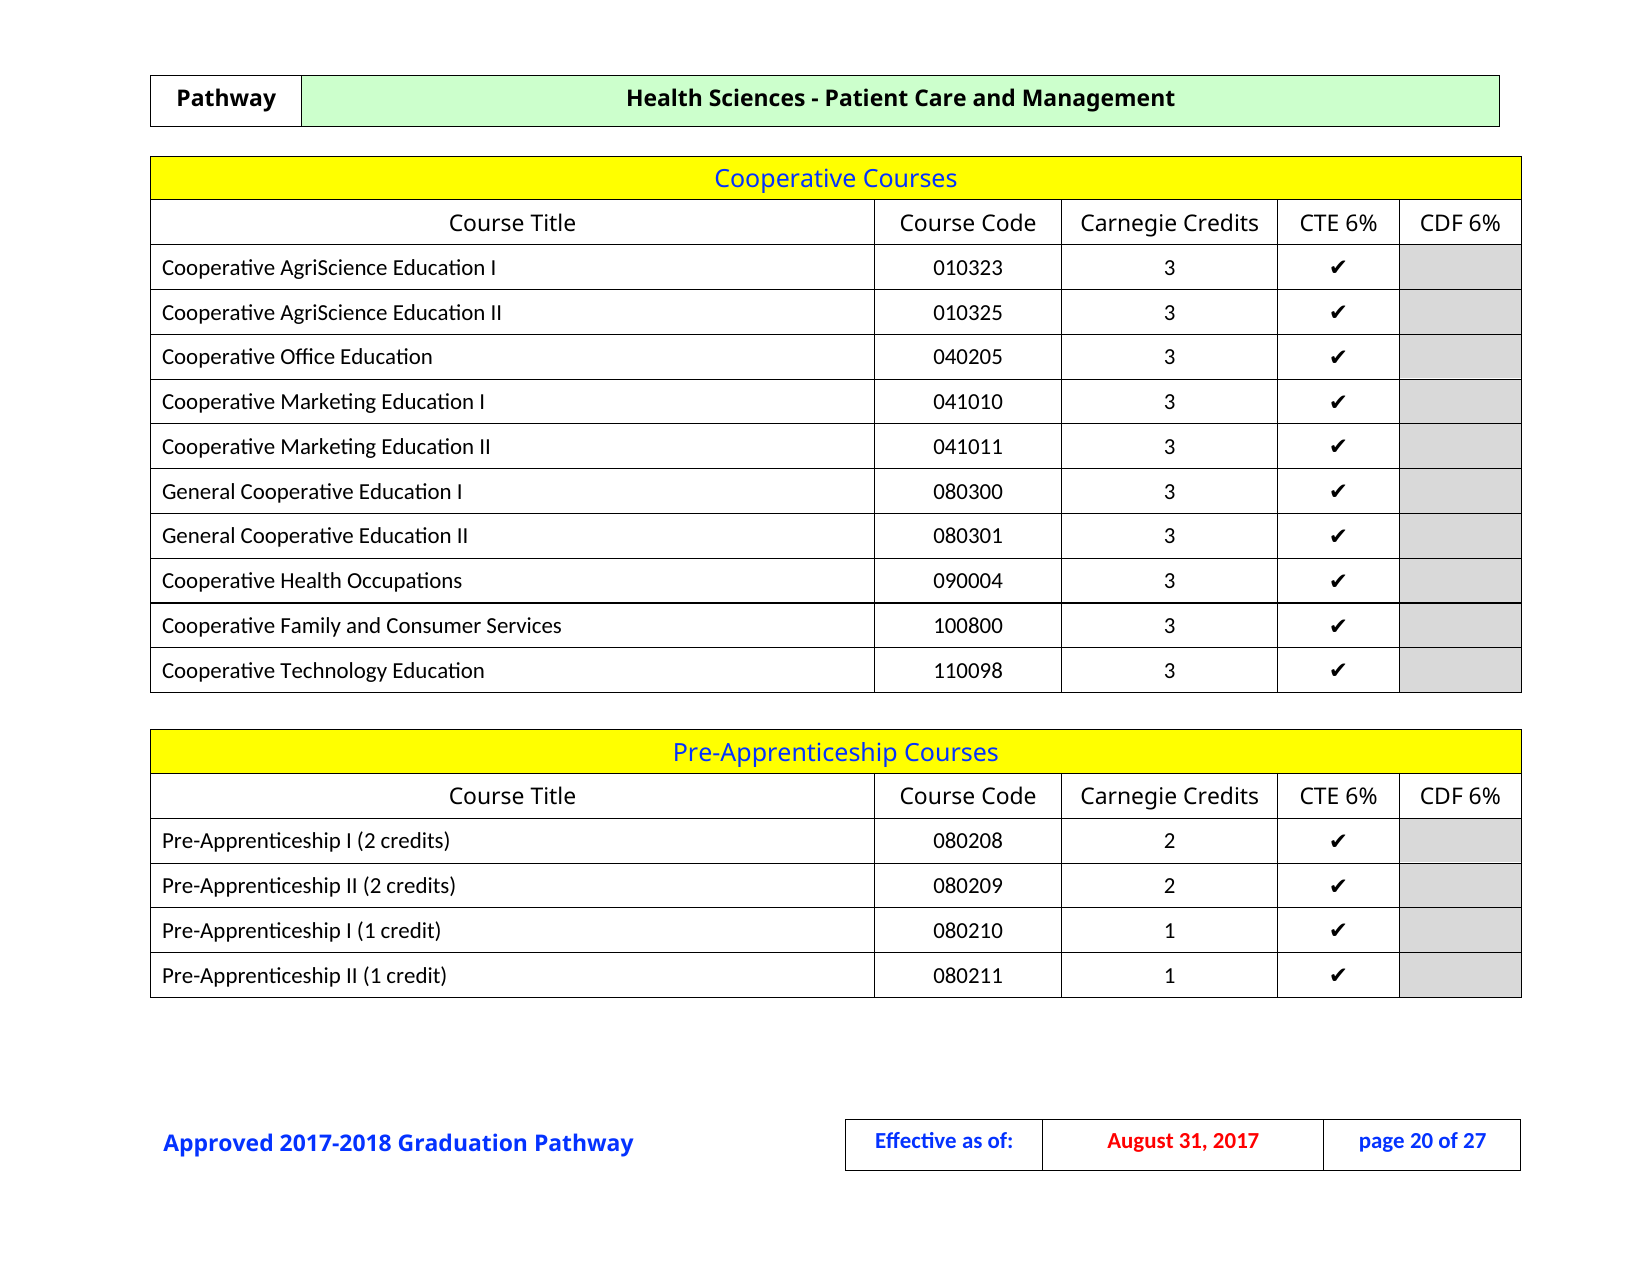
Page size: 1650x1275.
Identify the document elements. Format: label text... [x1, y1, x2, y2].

table_header Cooperative Courses [151, 157, 1521, 199]
table_cell 090004 [875, 559, 1061, 602]
table_cell 080301 [875, 514, 1061, 558]
table_cell 040205 [875, 335, 1061, 378]
table_cell [1400, 380, 1521, 423]
table_cell ✔ [1278, 604, 1399, 647]
table_cell 3 [1062, 648, 1277, 692]
table_cell Pre-Apprenticeship II (2 credits) [151, 864, 874, 907]
table_cell 3 [1062, 290, 1277, 334]
table_cell Cooperative Office Education [151, 335, 874, 378]
table_cell Cooperative Family and Consumer Services [151, 604, 874, 647]
table_cell 080211 [875, 953, 1061, 997]
table_cell Pre-Apprenticeship I (1 credit) [151, 908, 874, 952]
table_cell [1400, 469, 1521, 513]
table_cell 3 [1062, 424, 1277, 468]
table_cell CDF 6% [1400, 200, 1521, 244]
table_cell 010325 [875, 290, 1061, 334]
table_cell Carnegie Credits [1062, 200, 1277, 244]
table_cell [1400, 864, 1521, 907]
table_cell Cooperative AgriScience Education II [151, 290, 874, 334]
table_cell ✔ [1278, 559, 1399, 602]
table_cell 3 [1062, 245, 1277, 289]
table_cell ✔ [1278, 648, 1399, 692]
table_cell [1400, 648, 1521, 692]
table_cell ✔ [1278, 953, 1399, 997]
table_cell Cooperative Technology Education [151, 648, 874, 692]
table_cell ✔ [1278, 908, 1399, 952]
table_cell 3 [1062, 514, 1277, 558]
table_cell [1400, 953, 1521, 997]
table_cell ✔ [1278, 290, 1399, 334]
table_cell Cooperative Marketing Education II [151, 424, 874, 468]
table_cell Cooperative Health Occupations [151, 559, 874, 602]
table_cell 3 [1062, 469, 1277, 513]
table_cell [1400, 290, 1521, 334]
table_cell ✔ [1278, 469, 1399, 513]
table_cell 2 [1062, 864, 1277, 907]
table_cell 3 [1062, 335, 1277, 378]
table_cell [1400, 424, 1521, 468]
table_cell 2 [1062, 819, 1277, 862]
table_cell General Cooperative Education I [151, 469, 874, 513]
table_cell Course Code [875, 774, 1061, 818]
table_cell 080209 [875, 864, 1061, 907]
table_cell Course Code [875, 200, 1061, 244]
table_cell 100800 [875, 604, 1061, 647]
table_cell Cooperative Marketing Education I [151, 380, 874, 423]
table_cell Course Title [151, 200, 874, 244]
table_cell Carnegie Credits [1062, 774, 1277, 818]
table_cell ✔ [1278, 380, 1399, 423]
table_cell 041011 [875, 424, 1061, 468]
table_cell [1400, 514, 1521, 558]
table_cell Course Title [151, 774, 874, 818]
table_cell 080210 [875, 908, 1061, 952]
table_cell ✔ [1278, 245, 1399, 289]
table_cell 010323 [875, 245, 1061, 289]
table_cell ✔ [1278, 819, 1399, 862]
table_cell 1 [1062, 953, 1277, 997]
table_cell [1400, 335, 1521, 378]
table_cell [1400, 559, 1521, 602]
table_cell Pre-Apprenticeship I (2 credits) [151, 819, 874, 862]
table_cell 110098 [875, 648, 1061, 692]
table_cell 080300 [875, 469, 1061, 513]
table_cell [1400, 604, 1521, 647]
table_cell ✔ [1278, 335, 1399, 378]
table_cell Cooperative AgriScience Education I [151, 245, 874, 289]
table_cell 041010 [875, 380, 1061, 423]
table_header Pre-Apprenticeship Courses [151, 730, 1521, 773]
table_cell 1 [1062, 908, 1277, 952]
table_cell General Cooperative Education II [151, 514, 874, 558]
table_cell 3 [1062, 380, 1277, 423]
table_cell CTE 6% [1278, 774, 1399, 818]
table_cell [1400, 908, 1521, 952]
table_cell [1400, 245, 1521, 289]
table_cell 080208 [875, 819, 1061, 862]
table_cell ✔ [1278, 514, 1399, 558]
table_cell ✔ [1278, 864, 1399, 907]
table_cell 3 [1062, 559, 1277, 602]
table_cell ✔ [1278, 424, 1399, 468]
table_cell [1400, 819, 1521, 862]
table_cell CTE 6% [1278, 200, 1399, 244]
table_cell 3 [1062, 604, 1277, 647]
table_cell CDF 6% [1400, 774, 1521, 818]
table_cell Pre-Apprenticeship II (1 credit) [151, 953, 874, 997]
